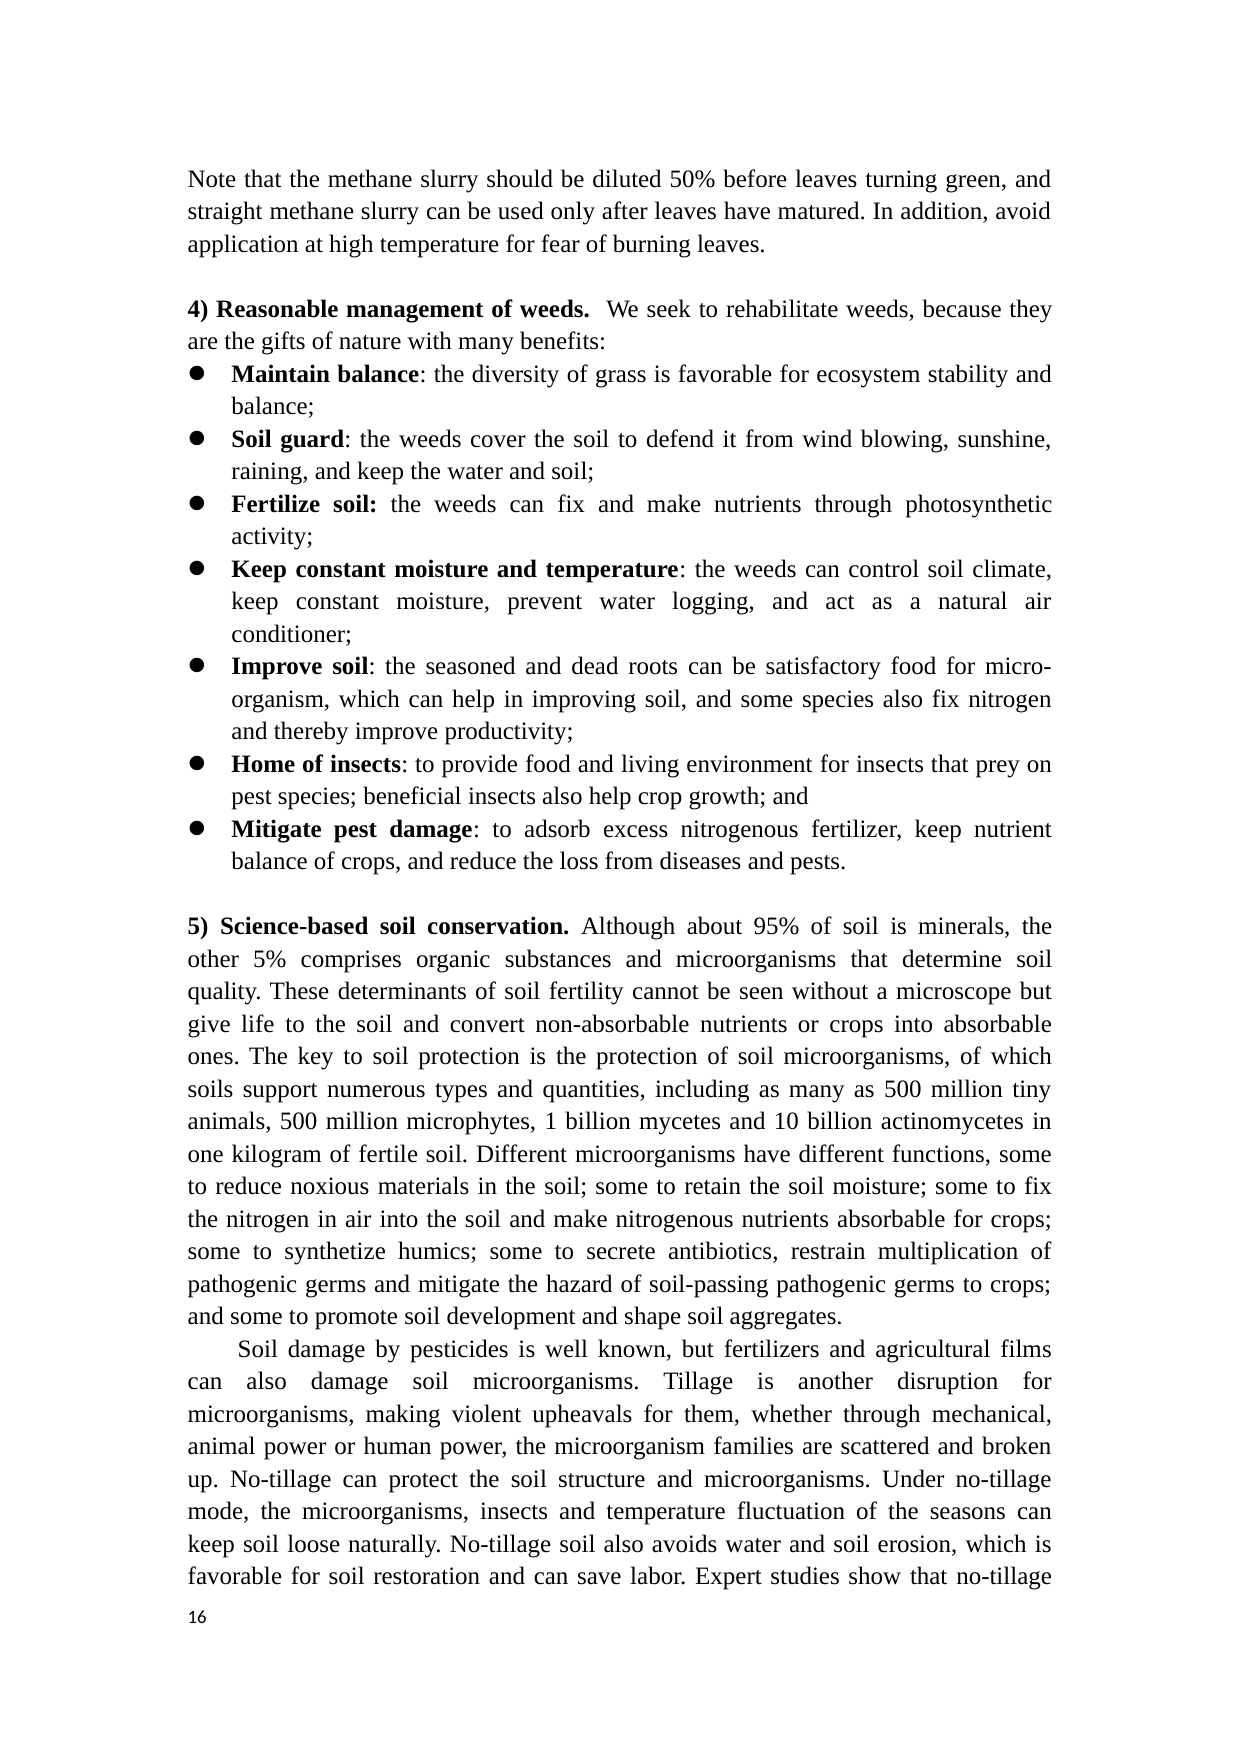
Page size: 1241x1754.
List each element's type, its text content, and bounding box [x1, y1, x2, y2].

list Improve soil: the seasoned and dead roots can be satisfactory food for micro-organism, which can help in improving soil, and some species also fix nitrogen and thereby improve productivity; [187, 649, 1053, 747]
list Mitigate pest damage: to adsorb excess nitrogenous fertilizer, keep nutrient balance of crops, and reduce the loss from diseases and pests. [187, 812, 1053, 877]
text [187, 1332, 1053, 1592]
text 5) Science-based soil conservation. Although about 95% of soil is minerals, the other 5% comprises organic substances and microorganisms that determine soil quality. These determinants of soil fertility cannot be seen without a microscope but give life to the soil and convert non-absorbable nutrients or crops into absorbable ones. The key to soil protection is the protection of soil microorganisms, of which soils support numerous types and quantities, including as many as 500 million tiny animals, 500 million microphytes, 1 billion mycetes and 10 billion actinomycetes in one kilogram of fertile soil. Different microorganisms have different functions, some to reduce noxious materials in the soil; some to retain the soil moisture; some to fix the nitrogen in air into the soil and make nitrogenous nutrients absorbable for crops; some to synthetize humics; some to secrete antibiotics, restrain multiplication of pathogenic germs and mitigate the hazard of soil-passing pathogenic germs to crops; and some to promote soil development and shape soil aggregates. [187, 909, 1053, 1332]
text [187, 162, 1053, 259]
list Home of insects: to provide food and living environment for insects that prey on pest species; beneficial insects also help crop growth; and [187, 747, 1053, 812]
list Maintain balance: the diversity of grass is favorable for ecosystem stability and balance; [187, 357, 1053, 422]
list Fertilize soil: the weeds can fix and make nutrients through photosynthetic activity; [187, 487, 1053, 552]
list Keep constant moisture and temperature: the weeds can control soil climate, keep constant moisture, prevent water logging, and act as a natural air conditioner; [187, 552, 1053, 649]
text 4) Reasonable management of weeds. We seek to rehabilitate weeds, because they are the gifts of nature with many benefits: [187, 292, 1053, 357]
list Soil guard: the weeds cover the soil to defend it from wind blowing, sunshine, raining, and keep the water and soil; [187, 422, 1053, 487]
